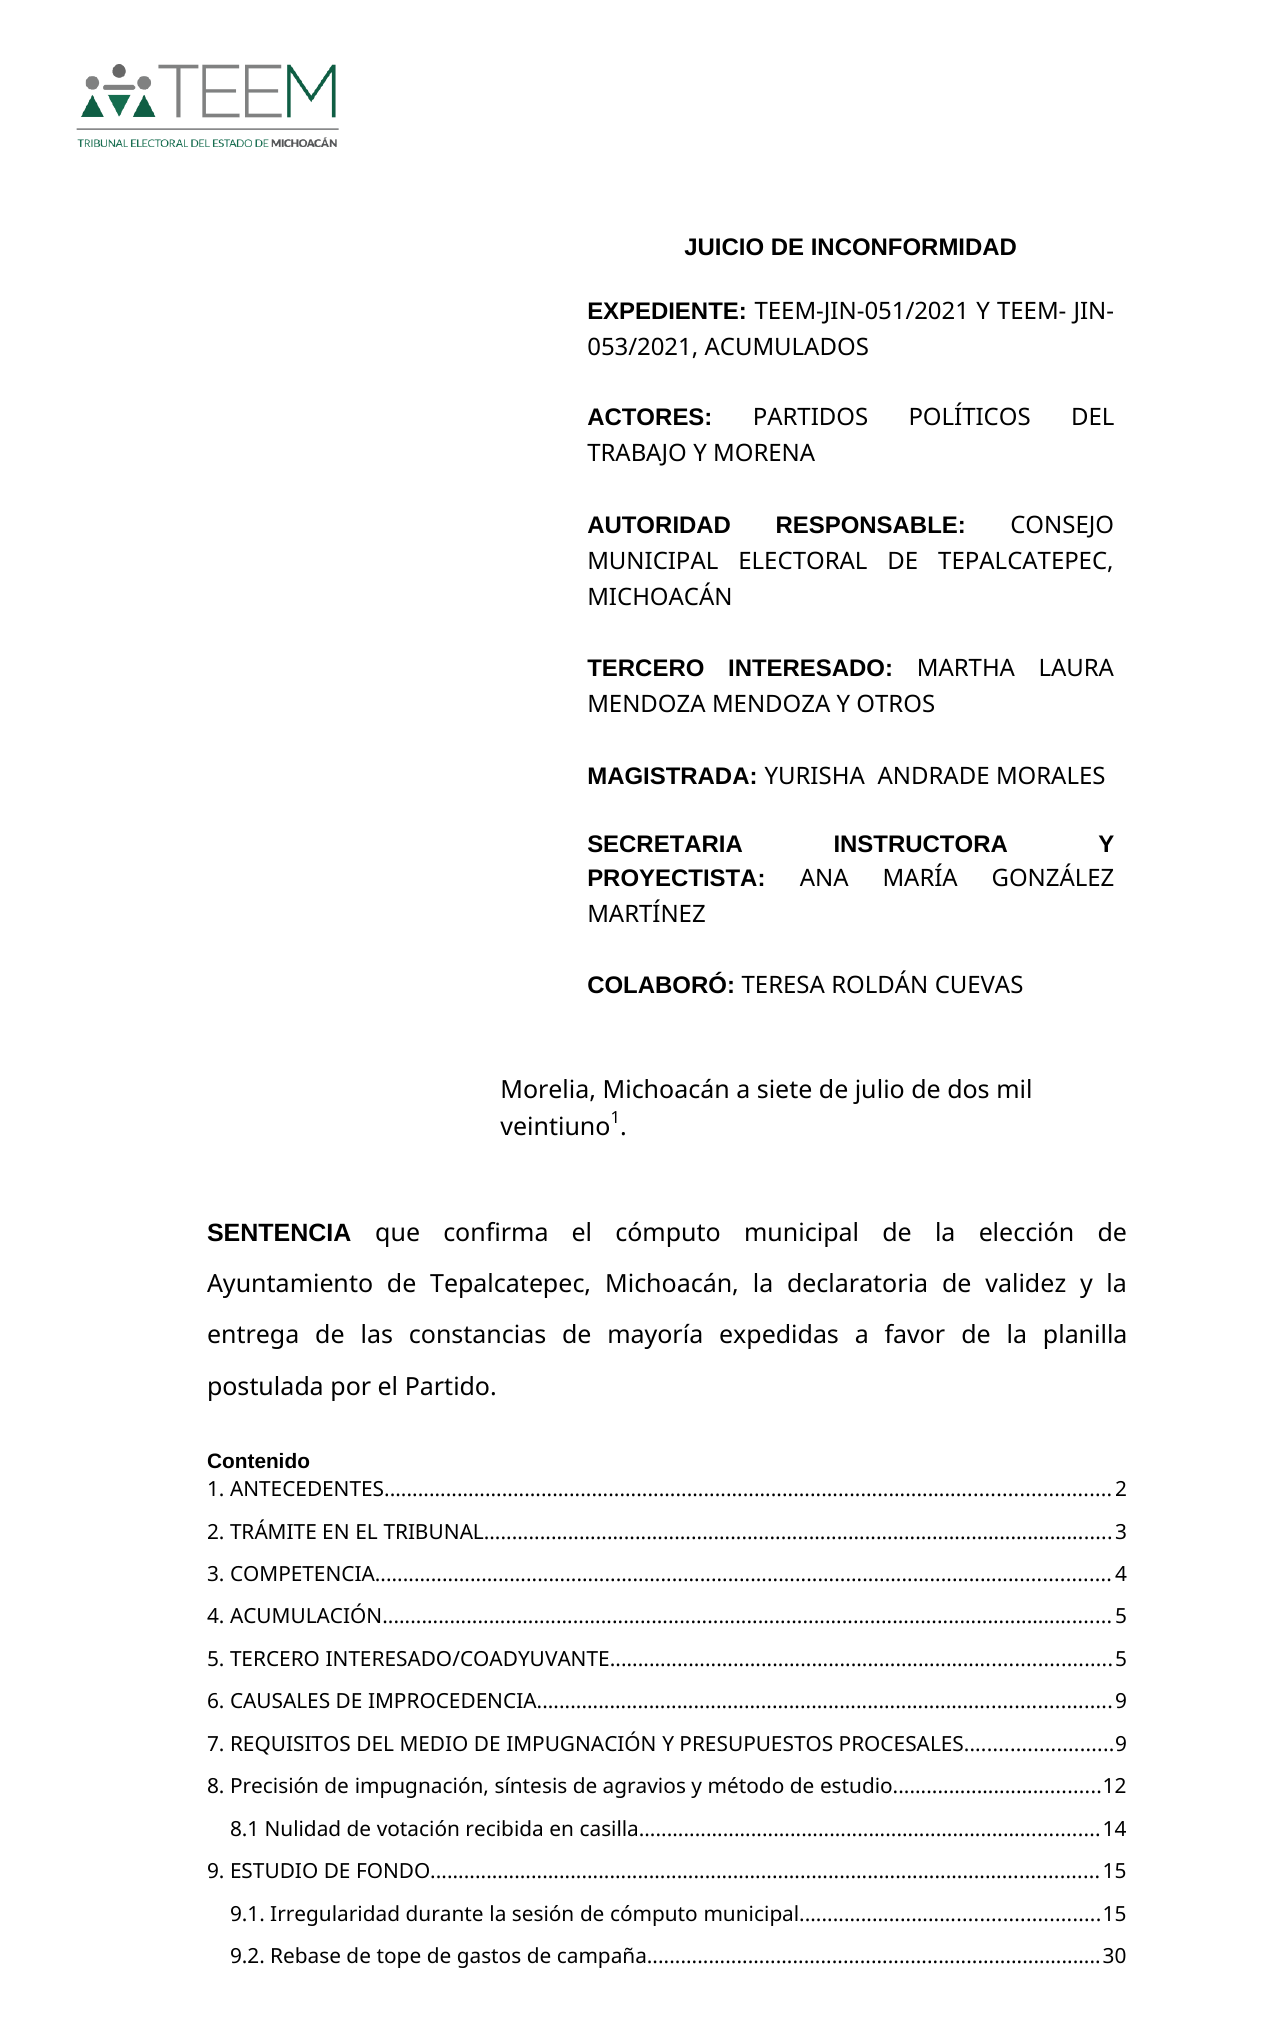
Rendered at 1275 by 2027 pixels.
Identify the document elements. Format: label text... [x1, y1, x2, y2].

text MAGISTRADA: YURISHA ANDRADE MORALES [587, 759, 1114, 791]
text Morelia, Michoacán a siete de julio de dos mil veintiuno1. [500, 1072, 1152, 1142]
text JUICIO DE INCONFORMIDAD [684, 233, 1152, 260]
text COLABORÓ: TERESA ROLDÁN CUEVAS [587, 968, 1152, 1001]
picture [76, 64, 339, 147]
text Contenido [207, 1448, 1152, 1472]
text AUTORIDAD RESPONSABLE: CONSEJO MUNICIPAL ELECTORAL DE TEPALCATEPEC, MICHOACÁN [587, 508, 1114, 612]
text SECRETARIA INSTRUCTORA Y PROYECTISTA: ANA MARÍA GONZÁLEZ MARTÍNEZ [587, 830, 1114, 929]
text EXPEDIENTE: TEEM-JIN-051/2021 Y TEEM- JIN-053/2021, ACUMULADOS [587, 293, 1114, 362]
text TERCERO INTERESADO: MARTHA LAURA MENDOZA MENDOZA Y OTROS [587, 651, 1114, 720]
text SENTENCIA que confirma el cómputo municipal de la elección de Ayuntamiento de Tepalcatepec, Michoacán, la declaratoria de validez y la entrega de las constancias de mayoría expedidas a favor de la planilla postulada por el Partido. [207, 1215, 1127, 1402]
text ACTORES: PARTIDOS POLÍTICOS DEL TRABAJO Y MORENA [587, 400, 1114, 469]
